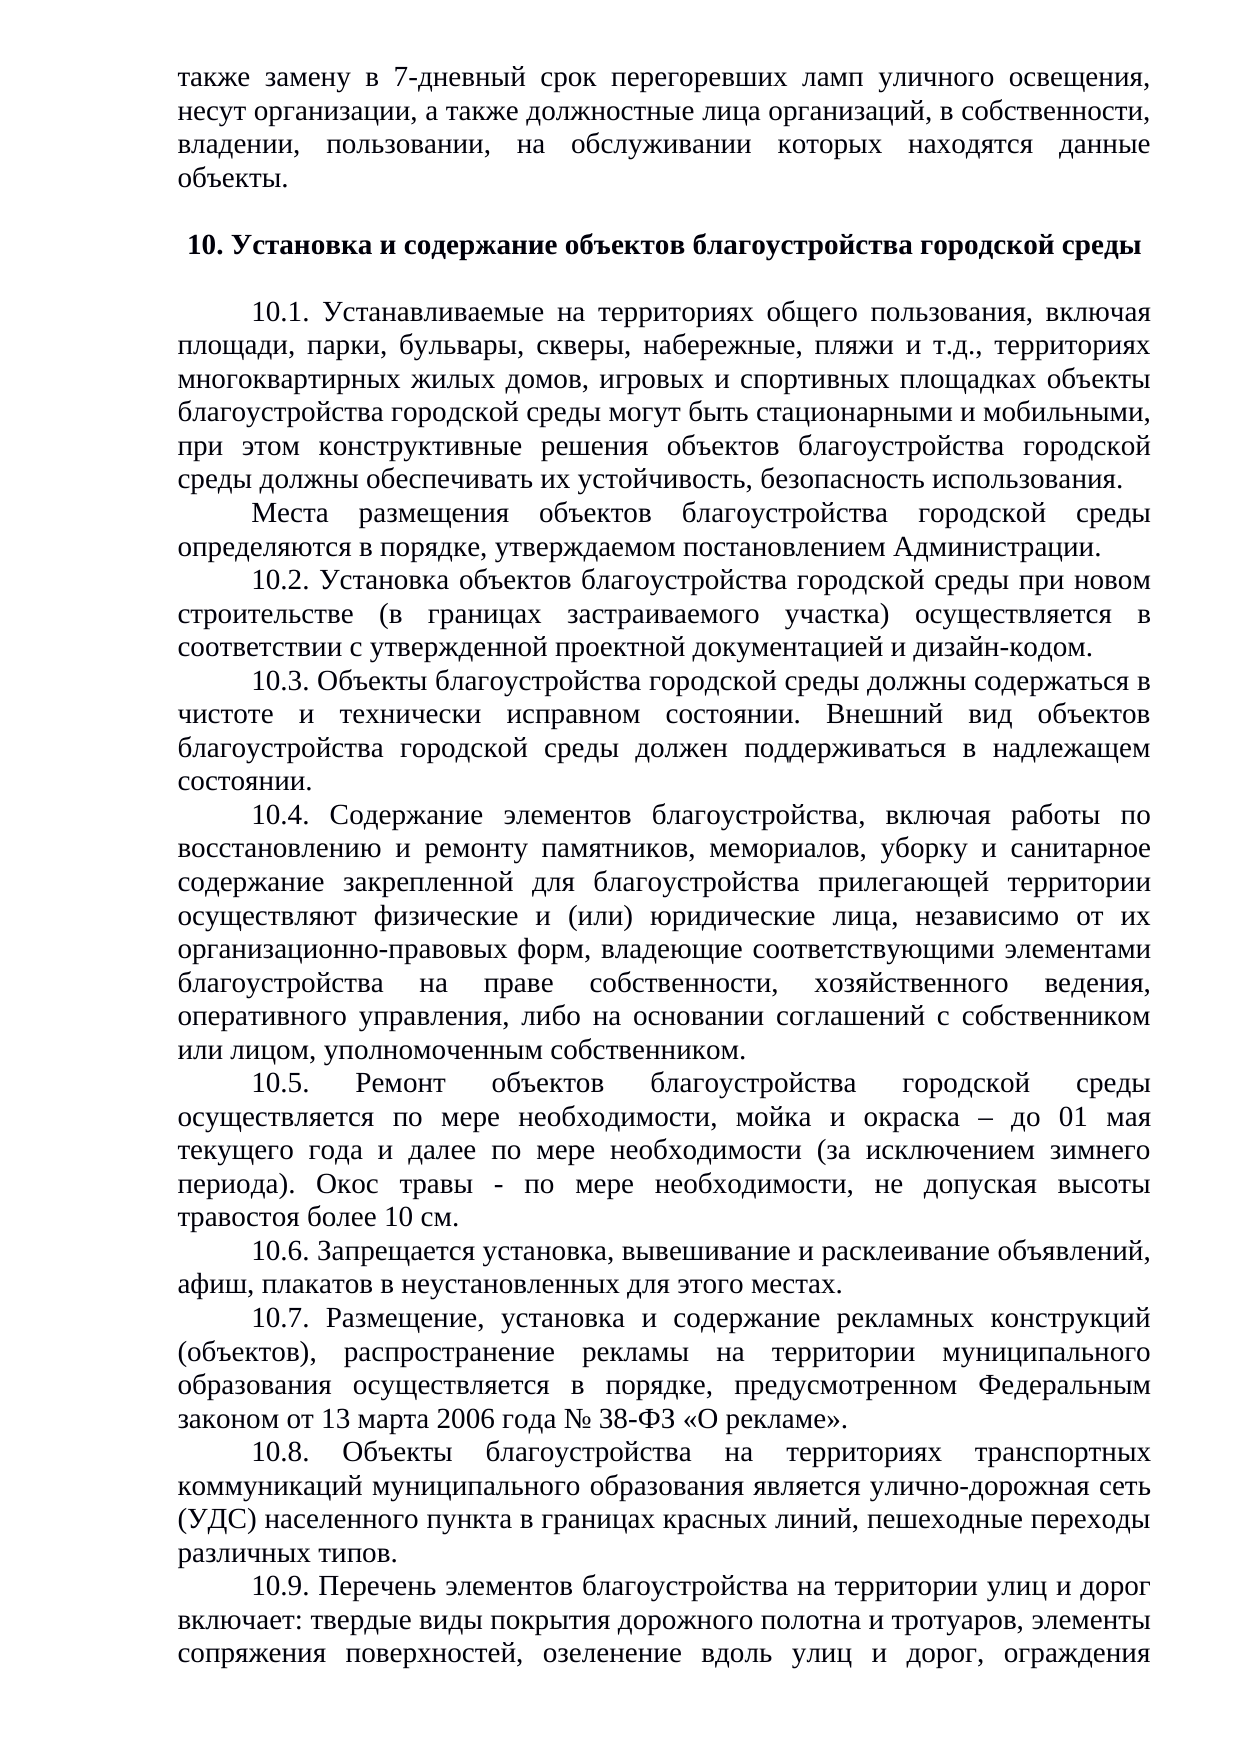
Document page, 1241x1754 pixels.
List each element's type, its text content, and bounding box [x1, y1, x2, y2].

text Места размещения объектов благоустройства городской среды определяются в порядке, утверждаемом постановлением Администрации. [177, 495, 1152, 562]
text 10.7. Размещение, установка и содержание рекламных конструкций (объектов), распространение рекламы на территории муниципального образования осуществляется в порядке, предусмотренном Федеральным законом от 13 марта 2006 года № 38-ФЗ «О рекламе». [177, 1300, 1152, 1434]
text 10.6. Запрещается установка, вывешивание и расклеивание объявлений, афиш, плакатов в неустановленных для этого местах. [177, 1233, 1152, 1300]
text 10.2. Установка объектов благоустройства городской среды при новом строительстве (в границах застраиваемого участка) осуществляется в соответствии с утвержденной проектной документацией и дизайн-кодом. [177, 562, 1152, 663]
text 10.4. Содержание элементов благоустройства, включая работы по восстановлению и ремонту памятников, мемориалов, уборку и санитарное содержание закрепленной для благоустройства прилегающей территории осуществляют физические и (или) юридические лица, независимо от их организационно-правовых форм, владеющие соответствующими элементами благоустройства на праве собственности, хозяйственного ведения, оперативного управления, либо на основании соглашений с собственником или лицом, уполномоченным собственником. [177, 797, 1152, 1065]
text 10.3. Объекты благоустройства городской среды должны содержаться в чистоте и технически исправном состоянии. Внешний вид объектов благоустройства городской среды должен поддерживаться в надлежащем состоянии. [177, 663, 1152, 797]
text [177, 59, 1152, 193]
text 10.5. Ремонт объектов благоустройства городской среды осуществляется по мере необходимости, мойка и окраска – до 01 мая текущего года и далее по мере необходимости (за исключением зимнего периода). Окос травы - по мере необходимости, не допуская высоты травостоя более 10 см. [177, 1065, 1152, 1233]
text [177, 1568, 1152, 1669]
text 10.8. Объекты благоустройства на территориях транспортных коммуникаций муниципального образования является улично-дорожная сеть (УДС) населенного пункта в границах красных линий, пешеходные переходы различных типов. [177, 1434, 1152, 1568]
text 10.1. Устанавливаемые на территориях общего пользования, включая площади, парки, бульвары, скверы, набережные, пляжи и т.д., территориях многоквартирных жилых домов, игровых и спортивных площадках объекты благоустройства городской среды могут быть стационарными и мобильными, при этом конструктивные решения объектов благоустройства городской среды должны обеспечивать их устойчивость, безопасность использования. [177, 294, 1152, 495]
text 10. Установка и содержание объектов благоустройства городской среды [177, 227, 1152, 260]
